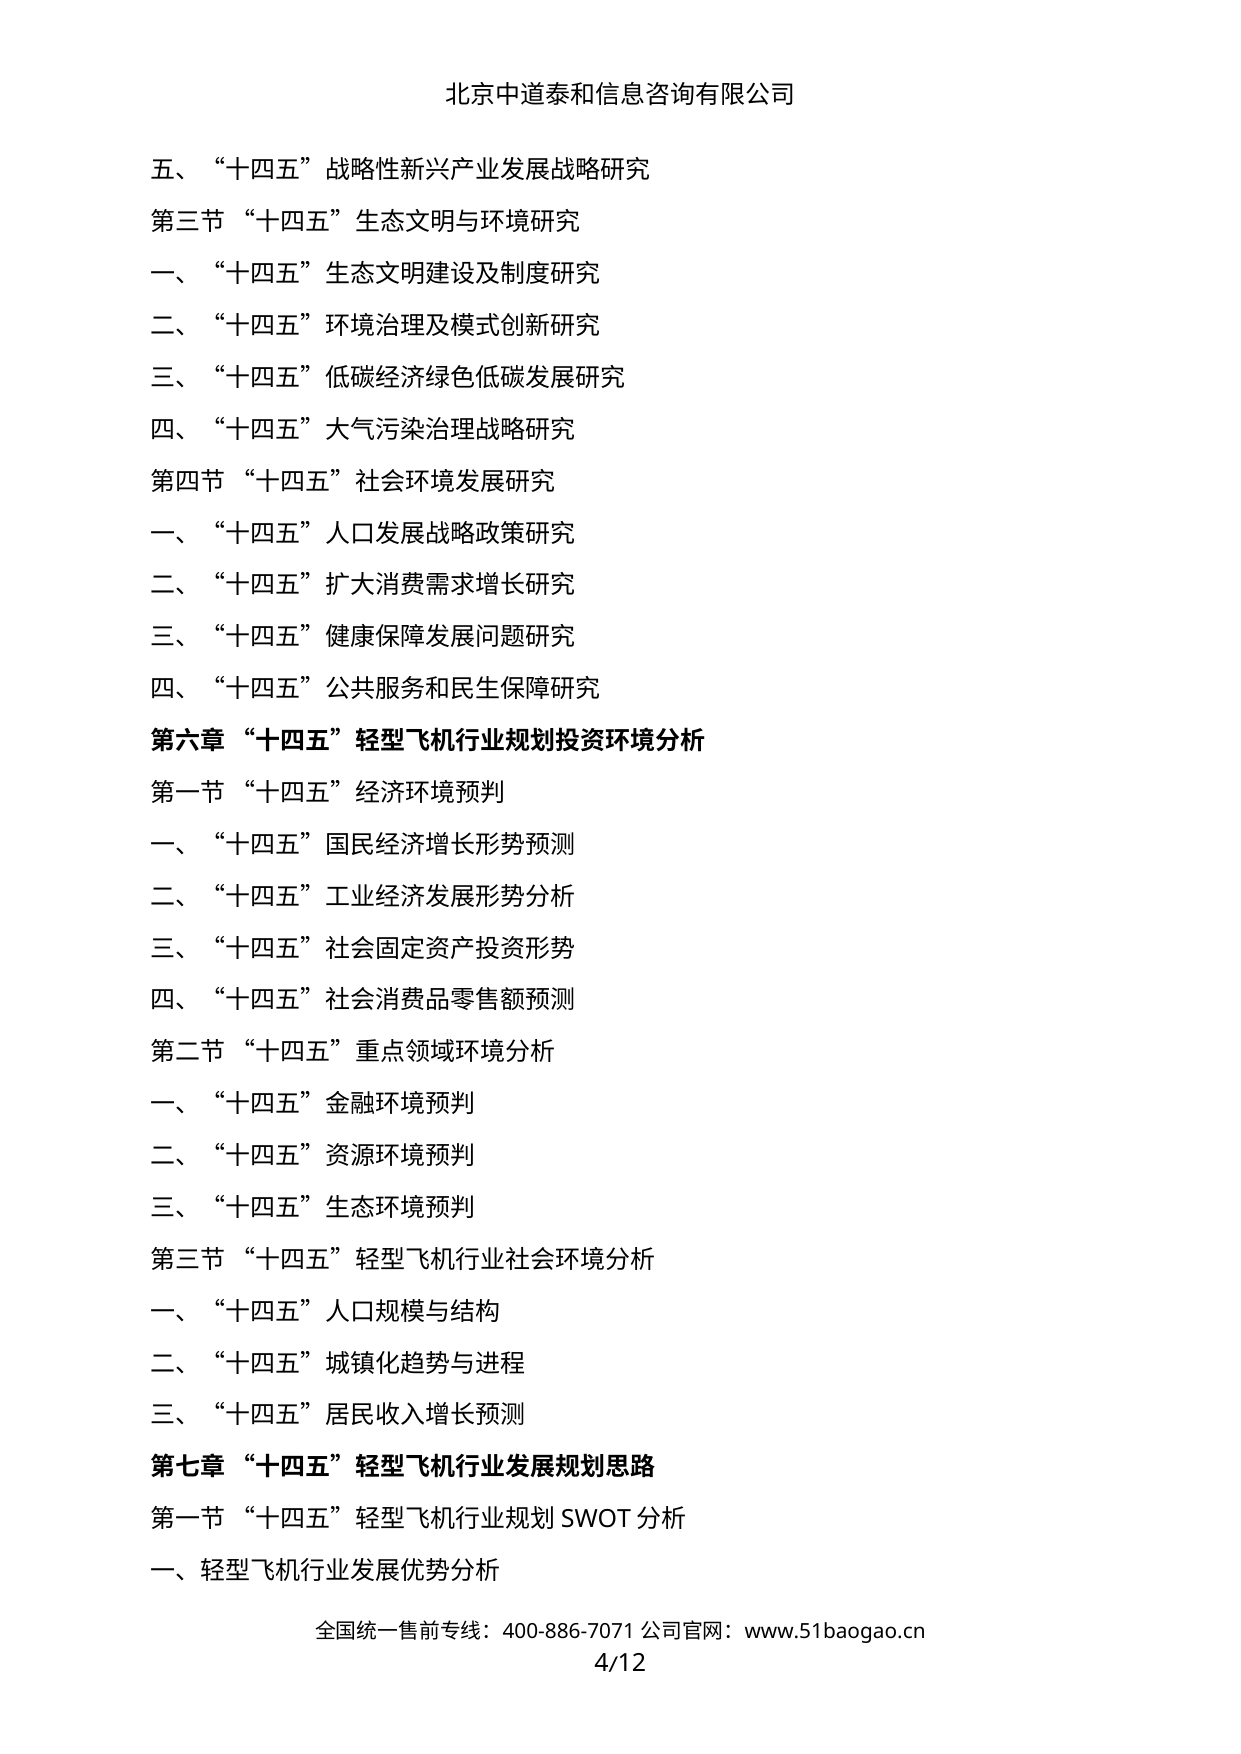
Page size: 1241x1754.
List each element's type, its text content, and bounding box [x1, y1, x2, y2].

text 三、“十四五”居民收入增长预测 [150, 1395, 1090, 1431]
text 第三节 “十四五”生态文明与环境研究 [150, 202, 1090, 238]
text 一、“十四五”金融环境预判 [150, 1084, 1090, 1120]
text 一、“十四五”人口规模与结构 [150, 1291, 1090, 1327]
text 第二节 “十四五”重点领域环境分析 [150, 1032, 1090, 1068]
text 三、“十四五”社会固定资产投资形势 [150, 928, 1090, 964]
text 一、轻型飞机行业发展优势分析 [150, 1551, 1090, 1587]
text 第六章 “十四五”轻型飞机行业规划投资环境分析 [150, 721, 1090, 757]
text 二、“十四五”城镇化趋势与进程 [150, 1343, 1090, 1379]
text 第一节 “十四五”经济环境预判 [150, 772, 1090, 809]
text 二、“十四五”工业经济发展形势分析 [150, 876, 1090, 912]
text 一、“十四五”人口发展战略政策研究 [150, 513, 1090, 549]
text 四、“十四五”社会消费品零售额预测 [150, 980, 1090, 1016]
text 二、“十四五”环境治理及模式创新研究 [150, 306, 1090, 342]
text 第一节 “十四五”轻型飞机行业规划SWOT分析 [150, 1499, 1090, 1535]
text 三、“十四五”健康保障发展问题研究 [150, 617, 1090, 653]
text 四、“十四五”公共服务和民生保障研究 [150, 669, 1090, 705]
text 第四节 “十四五”社会环境发展研究 [150, 461, 1090, 497]
text 第三节 “十四五”轻型飞机行业社会环境分析 [150, 1239, 1090, 1276]
text 三、“十四五”生态环境预判 [150, 1187, 1090, 1224]
text 二、“十四五”扩大消费需求增长研究 [150, 565, 1090, 601]
text 第七章 “十四五”轻型飞机行业发展规划思路 [150, 1447, 1090, 1483]
text 二、“十四五”资源环境预判 [150, 1136, 1090, 1172]
text 一、“十四五”国民经济增长形势预测 [150, 824, 1090, 861]
text 三、“十四五”低碳经济绿色低碳发展研究 [150, 357, 1090, 394]
text 一、“十四五”生态文明建设及制度研究 [150, 254, 1090, 290]
text 五、“十四五”战略性新兴产业发展战略研究 [150, 150, 1090, 186]
text 四、“十四五”大气污染治理战略研究 [150, 409, 1090, 446]
